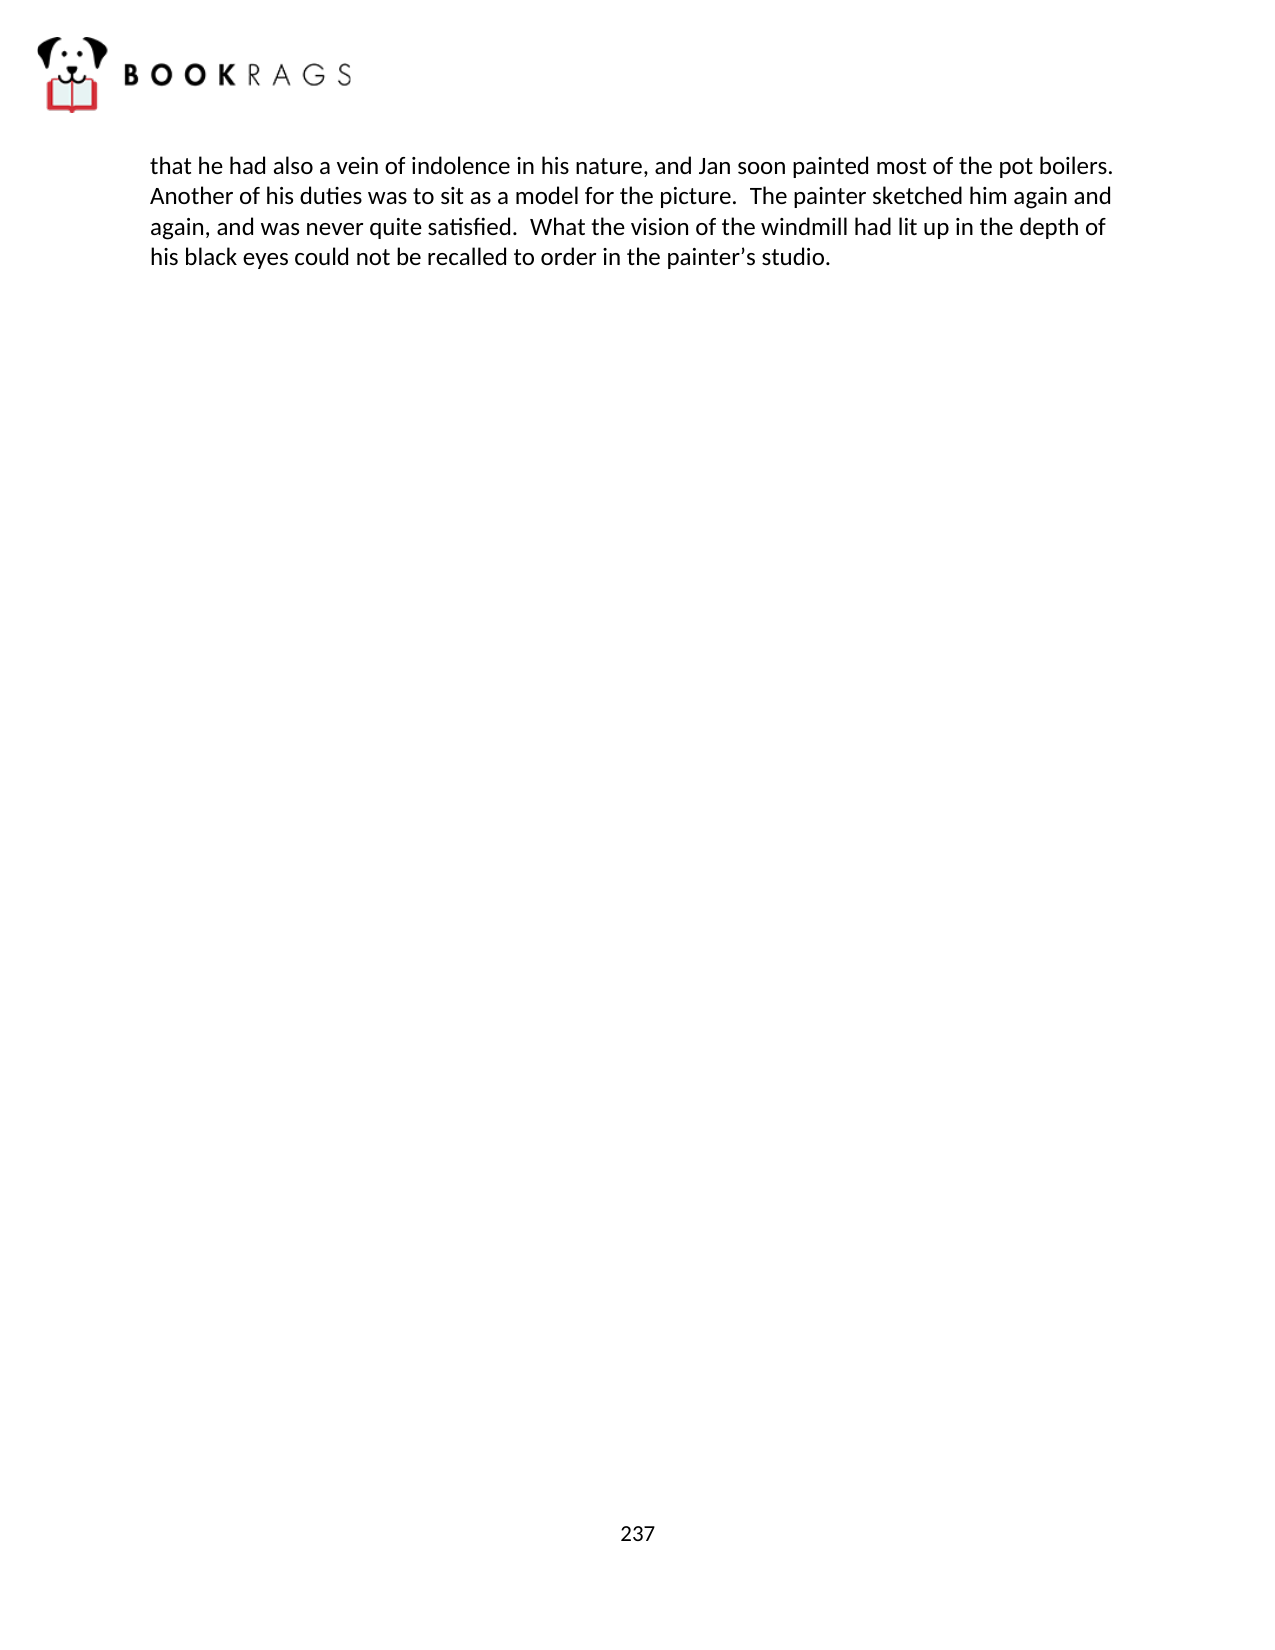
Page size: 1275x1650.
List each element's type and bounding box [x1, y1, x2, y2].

text [150, 150, 1125, 272]
picture [37, 37, 351, 113]
